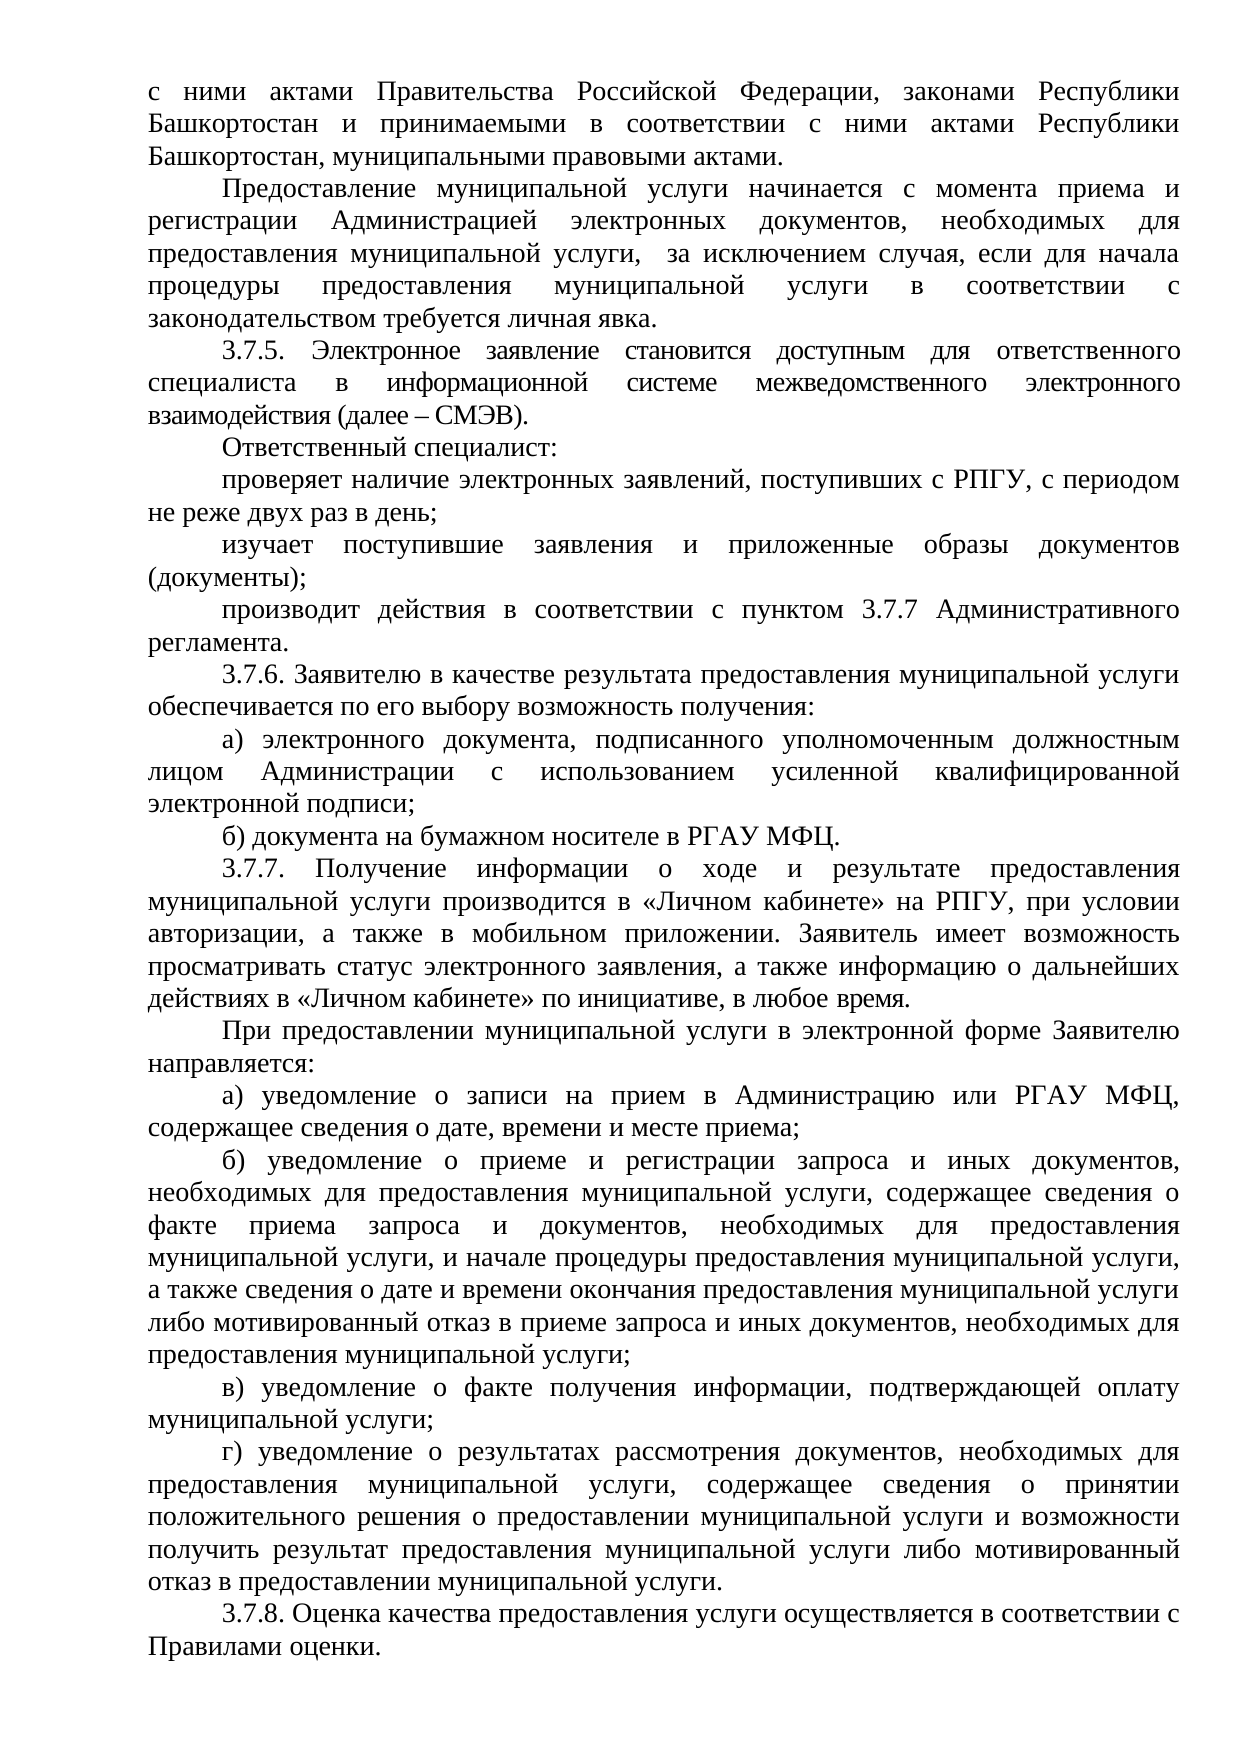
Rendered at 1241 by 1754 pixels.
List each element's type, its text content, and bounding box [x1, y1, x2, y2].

text 3.7.8. Оценка качества предоставления услуги осуществляется в соответствии с Правилами оценки. [148, 1596, 1181, 1661]
text Ответственный специалист: [148, 430, 1181, 463]
text производит действия в соответствии с пунктом 3.7.7 Административного регламента. [148, 592, 1181, 657]
text Предоставление муниципальной услуги начинается с момента приема и регистрации Администрацией электронных документов, необходимых для предоставления муниципальной услуги, за исключением случая, если для начала процедуры предоставления муниципальной услуги в соответствии с законодательством требуется личная явка. [148, 171, 1181, 333]
text При предоставлении муниципальной услуги в электронной форме Заявителю направляется: [148, 1013, 1181, 1078]
text в) уведомление о факте получения информации, подтверждающей оплату муниципальной услуги; [148, 1370, 1181, 1434]
text б) уведомление о приеме и регистрации запроса и иных документов, необходимых для предоставления муниципальной услуги, содержащее сведения о факте приема запроса и документов, необходимых для предоставления муниципальной услуги, и начале процедуры предоставления муниципальной услуги, а также сведения о дате и времени окончания предоставления муниципальной услуги либо мотивированный отказ в приеме запроса и иных документов, необходимых для предоставления муниципальной услуги; [148, 1143, 1181, 1370]
text 3.7.5. Электронное заявление становится доступным для ответственного специалиста в информационной системе межведомственного электронного взаимодействия (далее – СМЭВ). [148, 333, 1181, 430]
text а) уведомление о записи на прием в Администрацию или РГАУ МФЦ, содержащее сведения о дате, времени и месте приема; [148, 1078, 1181, 1143]
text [148, 74, 1181, 171]
text проверяет наличие электронных заявлений, поступивших с РПГУ, с периодом не реже двух раз в день; [148, 463, 1181, 527]
text 3.7.6. Заявителю в качестве результата предоставления муниципальной услуги обеспечивается по его выбору возможность получения: [148, 657, 1181, 722]
text 3.7.7. Получение информации о ходе и результате предоставления муниципальной услуги производится в «Личном кабинете» на РПГУ, при условии авторизации, а также в мобильном приложении. Заявитель имеет возможность просматривать статус электронного заявления, а также информацию о дальнейших действиях в «Личном кабинете» по инициативе, в любое время. [148, 851, 1181, 1013]
text б) документа на бумажном носителе в РГАУ МФЦ. [148, 819, 1181, 851]
text изучает поступившие заявления и приложенные образы документов (документы); [148, 527, 1181, 592]
text г) уведомление о результатах рассмотрения документов, необходимых для предоставления муниципальной услуги, содержащее сведения о принятии положительного решения о предоставлении муниципальной услуги и возможности получить результат предоставления муниципальной услуги либо мотивированный отказ в предоставлении муниципальной услуги. [148, 1434, 1181, 1596]
text а) электронного документа, подписанного уполномоченным должностным лицом Администрации с использованием усиленной квалифицированной электронной подписи; [148, 722, 1181, 819]
